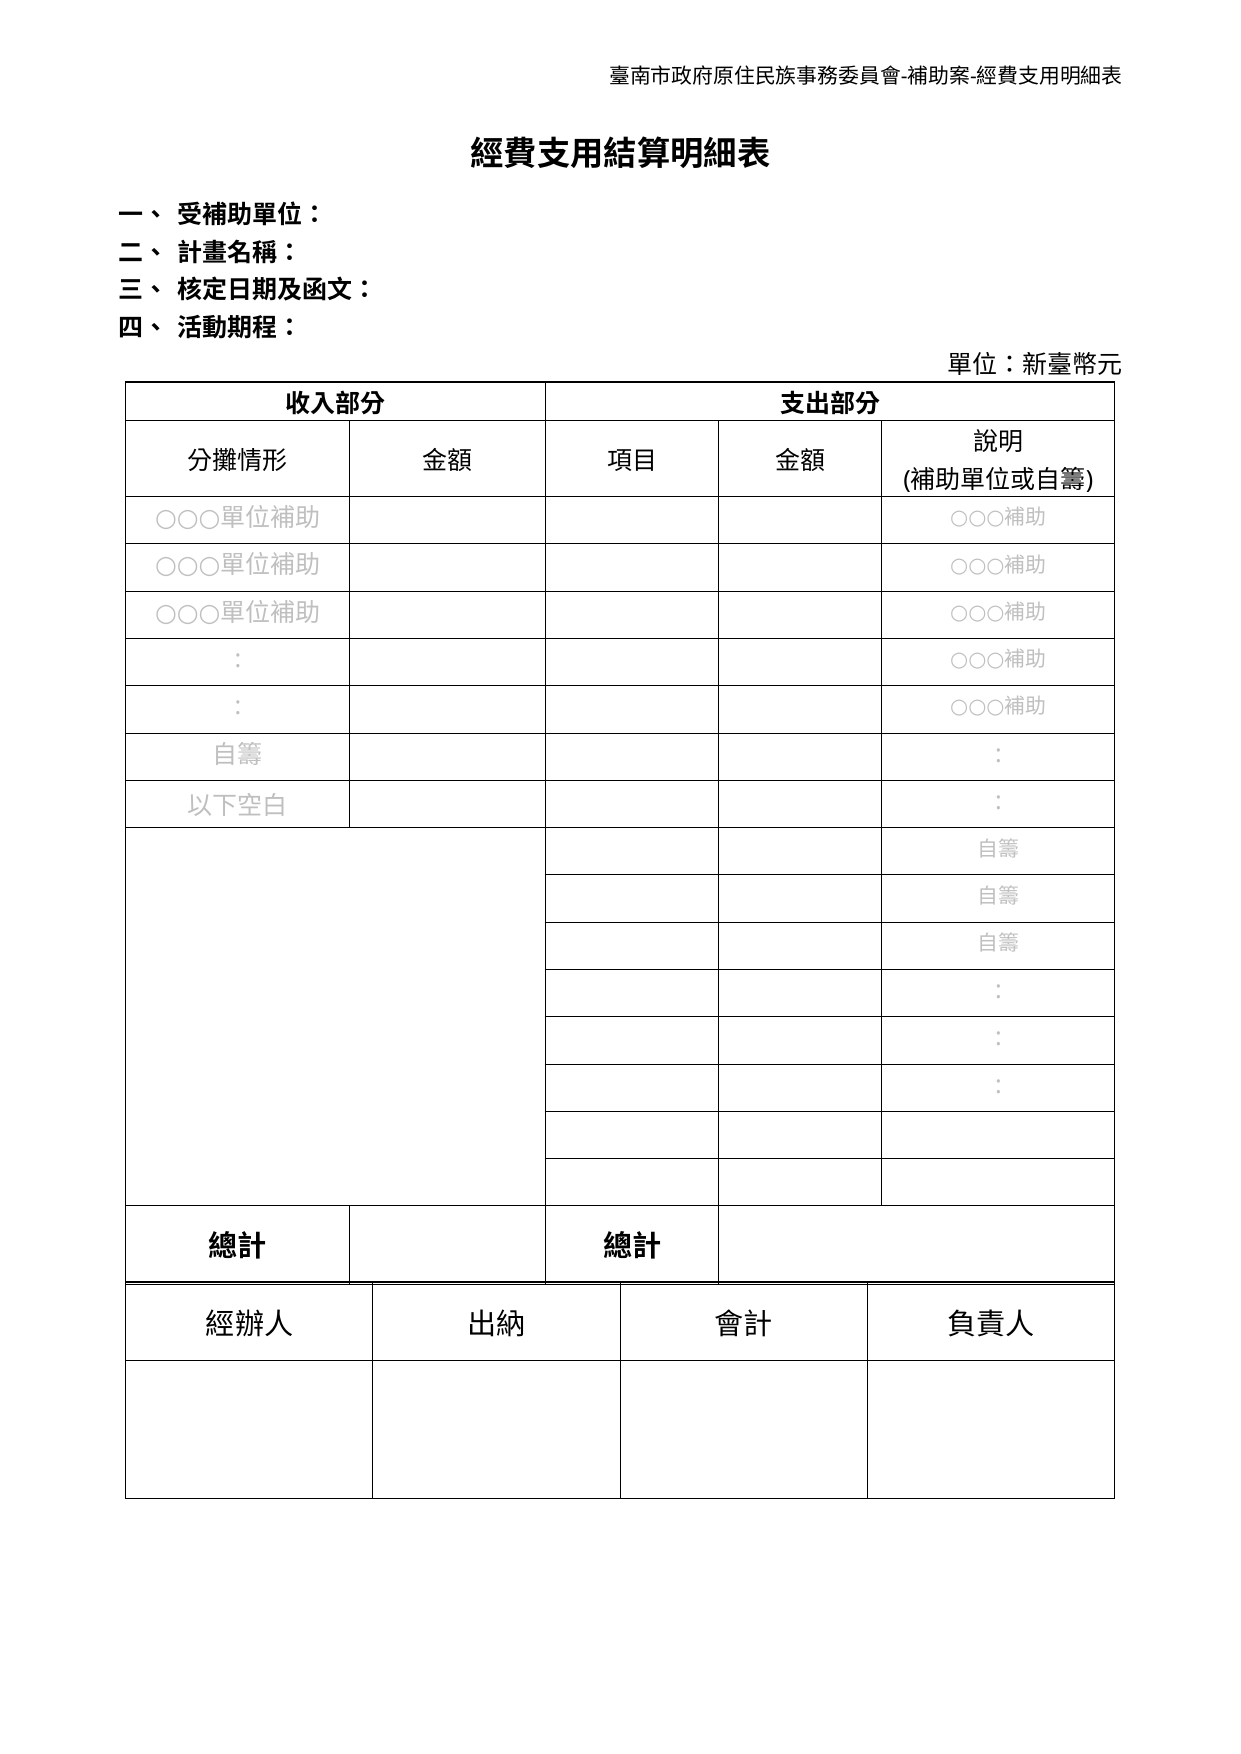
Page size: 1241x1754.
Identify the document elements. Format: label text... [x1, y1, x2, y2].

table_cell : [882, 970, 1114, 1016]
table_cell [719, 497, 881, 543]
table_cell 負責人 [868, 1285, 1114, 1359]
table_cell [868, 1361, 1114, 1498]
table_cell [126, 828, 545, 1205]
table_cell ○○○補助 [882, 497, 1114, 543]
table_cell 總計 [546, 1206, 718, 1281]
list 核定日期及函文： [118, 269, 1122, 306]
list 活動期程： [118, 306, 1122, 344]
table_cell ○○○單位補助 [126, 497, 349, 543]
table_cell 項目 [546, 421, 718, 496]
table_cell [350, 686, 545, 732]
table_cell : [882, 734, 1114, 780]
table_cell : [126, 639, 349, 685]
table_cell [350, 781, 545, 827]
table_cell [882, 1112, 1114, 1158]
list 受補助單位： [118, 194, 1122, 231]
table_cell [546, 781, 718, 827]
table_cell [126, 1361, 372, 1498]
table_cell : [882, 1017, 1114, 1063]
text 單位：新臺幣元 [177, 344, 1122, 381]
table_cell [546, 544, 718, 591]
table_cell [719, 828, 881, 874]
table_cell [546, 686, 718, 732]
table_header 收入部分 [126, 383, 545, 420]
table_cell [719, 970, 881, 1016]
table_cell : [882, 1065, 1114, 1111]
table_cell [719, 1017, 881, 1063]
table_cell [719, 1065, 881, 1111]
table_cell [546, 970, 718, 1016]
table_cell ○○○補助 [882, 639, 1114, 685]
table_cell 金額 [719, 421, 881, 496]
table_cell [719, 781, 881, 827]
table_cell : [882, 781, 1114, 827]
text 經費支用結算明細表 [118, 127, 1122, 175]
table_header 支出部分 [546, 383, 1114, 420]
table_cell [719, 875, 881, 922]
table_cell [350, 639, 545, 685]
table_cell [350, 592, 545, 638]
table_cell ○○○補助 [882, 592, 1114, 638]
table_cell [546, 875, 718, 922]
table_cell : [126, 686, 349, 732]
table_cell [546, 497, 718, 543]
table_cell 會計 [621, 1285, 867, 1359]
table_cell [546, 1065, 718, 1111]
table_cell [546, 1017, 718, 1063]
table_cell [719, 734, 881, 780]
table_cell 經辦人 [126, 1285, 372, 1359]
table_cell [882, 1159, 1114, 1205]
table_cell [719, 686, 881, 732]
table_cell [719, 544, 881, 591]
table_cell [350, 734, 545, 780]
table_cell [546, 592, 718, 638]
table_cell [546, 734, 718, 780]
table_cell ○○○補助 [882, 544, 1114, 591]
table_cell [719, 923, 881, 969]
table_cell [621, 1361, 867, 1498]
table_cell [350, 1206, 545, 1281]
table_cell [719, 1159, 881, 1205]
table_cell [546, 639, 718, 685]
table_cell [719, 639, 881, 685]
table_cell [546, 1112, 718, 1158]
table_cell ○○○單位補助 [126, 544, 349, 591]
table_cell [546, 1159, 718, 1205]
table_cell 分攤情形 [126, 421, 349, 496]
table_cell [546, 828, 718, 874]
table_cell 自籌 [882, 828, 1114, 874]
table_cell [719, 1112, 881, 1158]
table_cell 自籌 [882, 923, 1114, 969]
table_cell 說明 (補助單位或自籌) [882, 421, 1114, 496]
table_cell 以下空白 [126, 781, 349, 827]
table_cell 總計 [126, 1206, 349, 1281]
table_cell [373, 1361, 620, 1498]
list 計畫名稱： [118, 231, 1122, 269]
table_cell [719, 592, 881, 638]
table_cell ○○○單位補助 [126, 592, 349, 638]
table_cell 自籌 [126, 734, 349, 780]
table_cell [350, 497, 545, 543]
table_cell [350, 544, 545, 591]
table_cell 金額 [350, 421, 545, 496]
table_cell 出納 [373, 1285, 620, 1359]
table_cell ○○○補助 [882, 686, 1114, 732]
table_cell [719, 1206, 1114, 1281]
table_cell 自籌 [882, 875, 1114, 922]
table_cell [546, 923, 718, 969]
